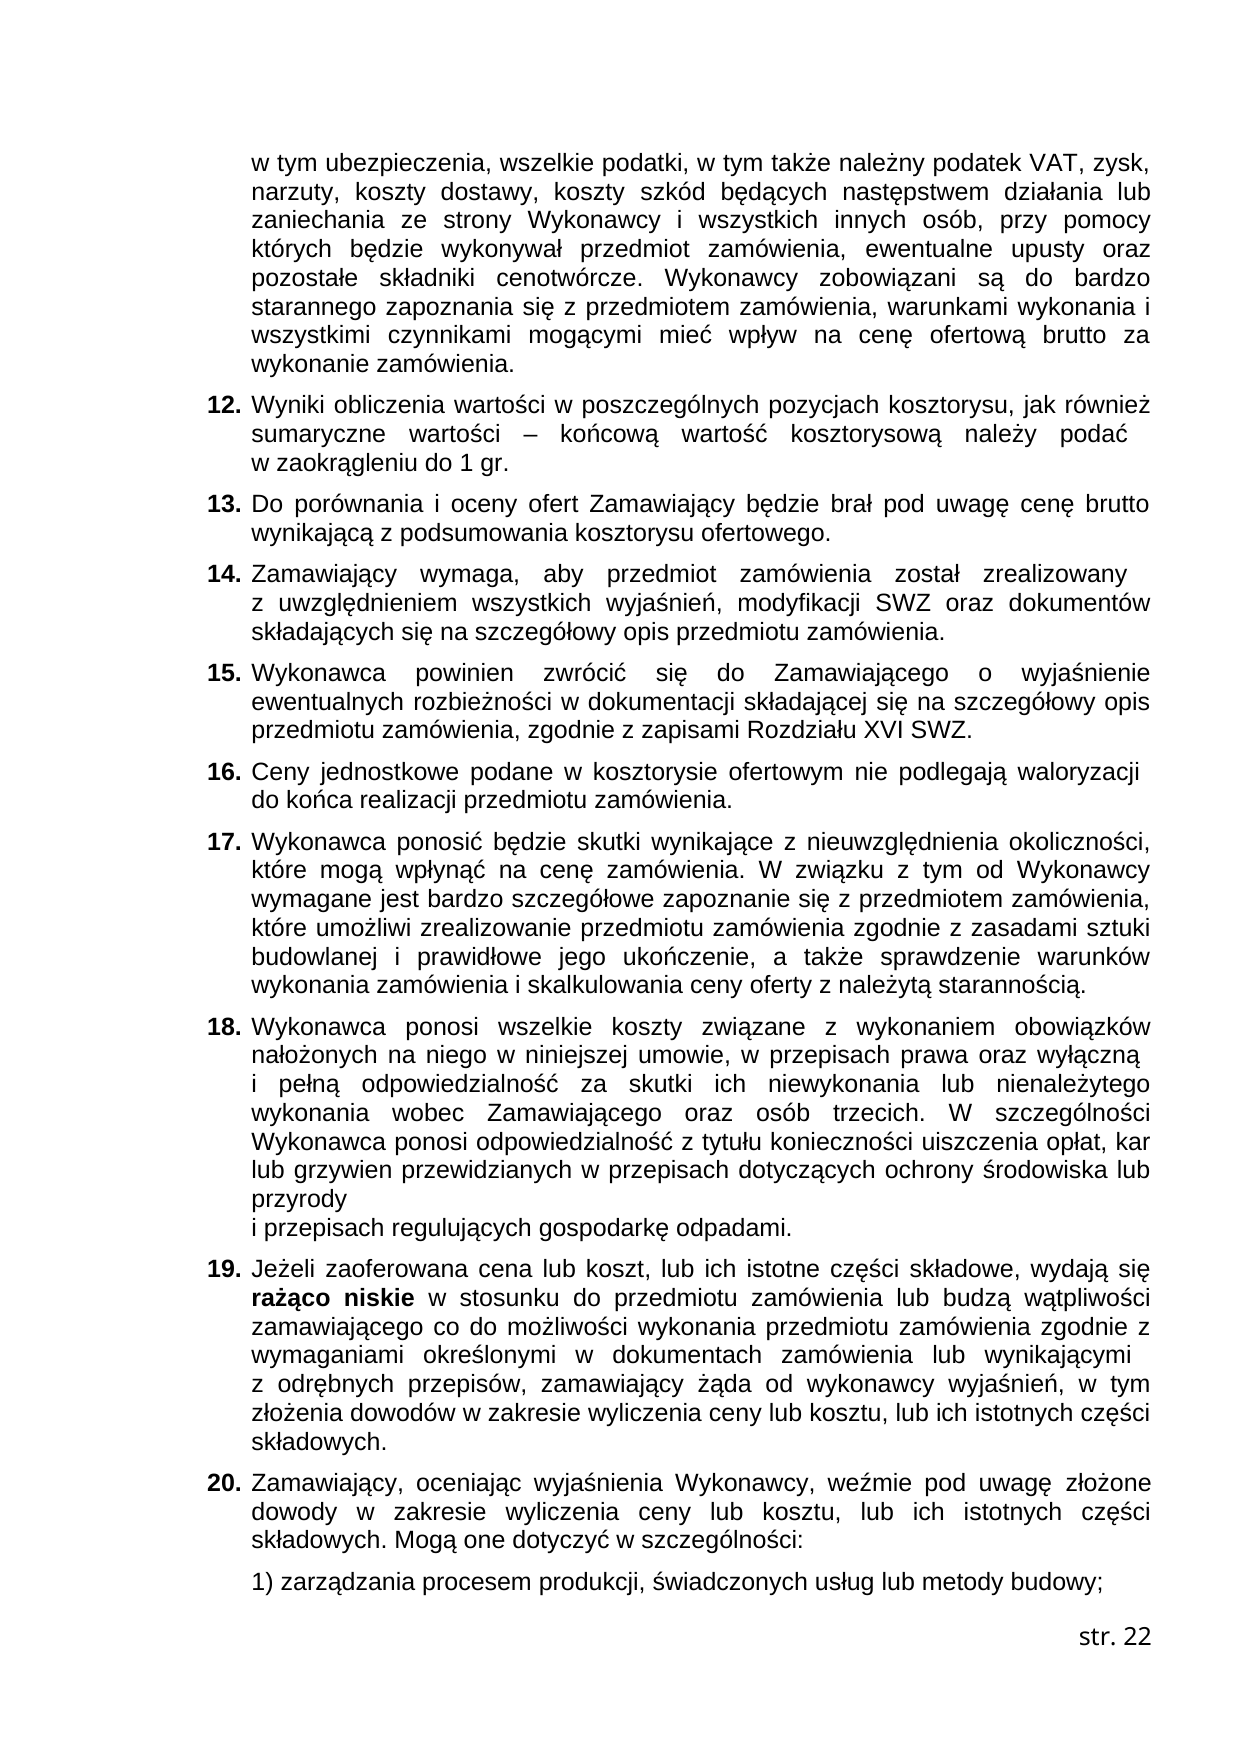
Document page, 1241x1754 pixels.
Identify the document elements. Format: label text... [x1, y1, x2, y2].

list Ceny jednostkowe podane w kosztorysie ofertowym nie podlegają waloryzacji do końca realizacji przedmiotu zamówienia. [207, 756, 1152, 814]
list Do porównania i oceny ofert Zamawiający będzie brał pod uwagę cenę brutto wynikającą z podsumowania kosztorysu ofertowego. [207, 489, 1152, 546]
text 1) zarządzania procesem produkcji, świadczonych usług lub metody budowy; [251, 1566, 1152, 1595]
list Zamawiający wymaga, aby przedmiot zamówienia został zrealizowany z uwzględnieniem wszystkich wyjaśnień, modyfikacji SWZ oraz dokumentów składających się na szczegółowy opis przedmiotu zamówienia. [207, 559, 1152, 645]
list Zamawiający, oceniając wyjaśnienia Wykonawcy, weźmie pod uwagę złożone dowody w zakresie wyliczenia ceny lub kosztu, lub ich istotnych części składowych. Mogą one dotyczyć w szczególności: [207, 1468, 1152, 1554]
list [207, 148, 1152, 378]
list Wykonawca ponosić będzie skutki wynikające z nieuwzględnienia okoliczności, które mogą wpłynąć na cenę zamówienia. W związku z tym od Wykonawcy wymagane jest bardzo szczegółowe zapoznanie się z przedmiotem zamówienia, które umożliwi zrealizowanie przedmiotu zamówienia zgodnie z zasadami sztuki budowlanej i prawidłowe jego ukończenie, a także sprawdzenie warunków wykonania zamówienia i skalkulowania ceny oferty z należytą starannością. [207, 826, 1152, 999]
list Wykonawca powinien zwrócić się do Zamawiającego o wyjaśnienie ewentualnych rozbieżności w dokumentacji składającej się na szczegółowy opis przedmiotu zamówienia, zgodnie z zapisami Rozdziału XVI SWZ. [207, 658, 1152, 744]
list Jeżeli zaoferowana cena lub koszt, lub ich istotne części składowe, wydają się rażąco niskie w stosunku do przedmiotu zamówienia lub budzą wątpliwości zamawiającego co do możliwości wykonania przedmiotu zamówienia zgodnie z wymaganiami określonymi w dokumentach zamówienia lub wynikającymi z odrębnych przepisów, zamawiający żąda od wykonawcy wyjaśnień, w tym złożenia dowodów w zakresie wyliczenia ceny lub kosztu, lub ich istotnych części składowych. [207, 1254, 1152, 1455]
list Wyniki obliczenia wartości w poszczególnych pozycjach kosztorysu, jak również sumaryczne wartości – końcową wartość kosztorysową należy podać w zaokrągleniu do 1 gr. [207, 390, 1152, 476]
list Wykonawca ponosi wszelkie koszty związane z wykonaniem obowiązków nałożonych na niego w niniejszej umowie, w przepisach prawa oraz wyłączną i pełną odpowiedzialność za skutki ich niewykonania lub nienależytego wykonania wobec Zamawiającego oraz osób trzecich. W szczególności Wykonawca ponosi odpowiedzialność z tytułu konieczności uiszczenia opłat, kar lub grzywien przewidzianych w przepisach dotyczących ochrony środowiska lub przyrody i przepisach regulujących gospodarkę odpadami. [207, 1011, 1152, 1241]
